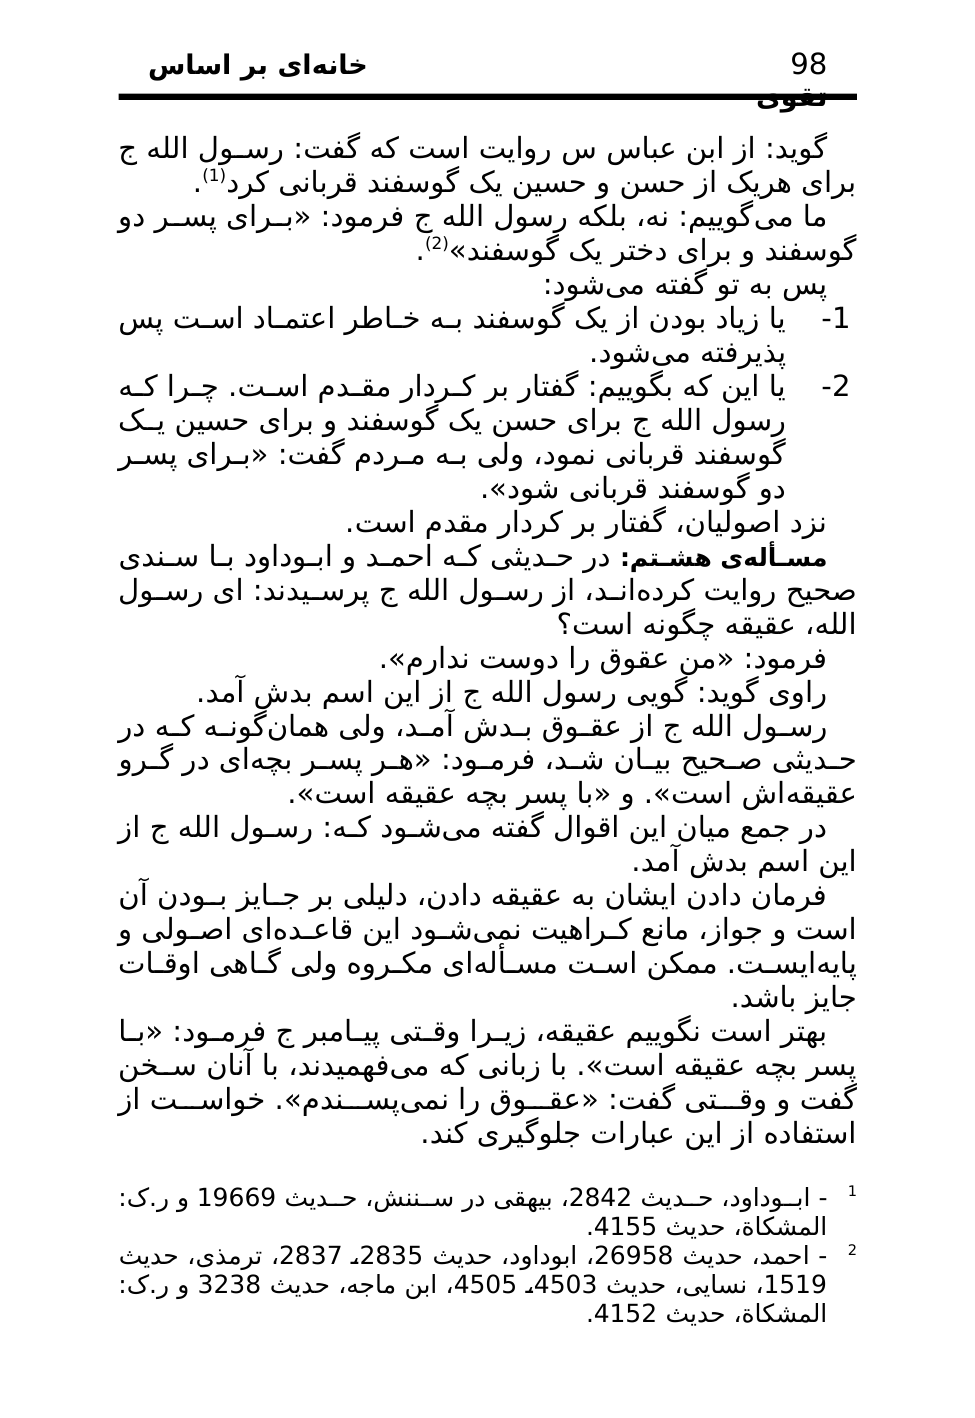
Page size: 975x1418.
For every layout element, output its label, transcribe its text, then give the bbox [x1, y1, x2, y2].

text پس به تو گفته می‌شود: [118, 267, 857, 301]
text در جمع میان این اقوال گفته می‌شود که: رسول الله ج از این اسم بدش آمد. [118, 811, 857, 879]
text فرمان دادن ایشان به عقیقه دادن، دلیلی بر جایز بودن آن است و جواز، مانع کراهیت نمی‌شود این قاعده‌ای اصولی و پایه‌ایست. ممکن است مسأله‌ای مکروه ولی گاهی اوقات جایز باشد. [118, 879, 857, 1014]
text مسأله‌ی هشتم: در حدیثی که احمد و ابوداود با سندی صحیح روایت کرده‌اند، از رسول الله ج پرسیدند: ای رسول الله، عقیقه چگونه است؟ [118, 539, 857, 641]
text نزد اصولیان، گفتار بر کردار مقدم است. [118, 505, 857, 539]
text گوید: از ابن عباس س روایت است که گفت: رسول الله ج برای هریک از حسن و حسین یک گوسفند قربانی کرد(). [118, 132, 857, 199]
text ما می‌گوییم: نه، بلکه رسول الله ج فرمود: «برای پسر دو گوسفند و برای دختر یک گوسفند»(). [118, 199, 857, 267]
text رسول الله ج از عقوق بدش آمد، ولی همان‌گونه که در حدیثی صحیح بیان شد، فرمود: «هر پسر بچه‌ای در گرو عقیقه‌اش است». و «با پسر بچه عقیقه است». [118, 709, 857, 811]
list یا زیاد بودن از یک گوسفند به خاطر اعتماد است پس پذیرفته می‌شود. [118, 301, 821, 369]
text بهتر است نگوییم عقیقه، زیرا وقتی پیامبر ج فرمود: «با پسر بچه عقیقه است». با زبانی که می‌فهمیدند، با آنان سخن گفت و وقتی گفت: «عقوق را نمی‌پسندم». خواست از استفاده از این عبارات جلوگیری کند. [118, 1014, 857, 1150]
list یا این که بگوییم: گفتار بر کردار مقدم است. چرا که رسول الله ج برای حسن یک گوسفند و برای حسین یک گوسفند قربانی نمود، ولی به مردم گفت: «برای پسر دو گوسفند قربانی شود». [118, 369, 821, 505]
text راوی گوید: گویی رسول الله ج از این اسم بدش آمد. [118, 675, 857, 709]
text فرمود: «من عقوق را دوست ندارم». [118, 641, 857, 675]
